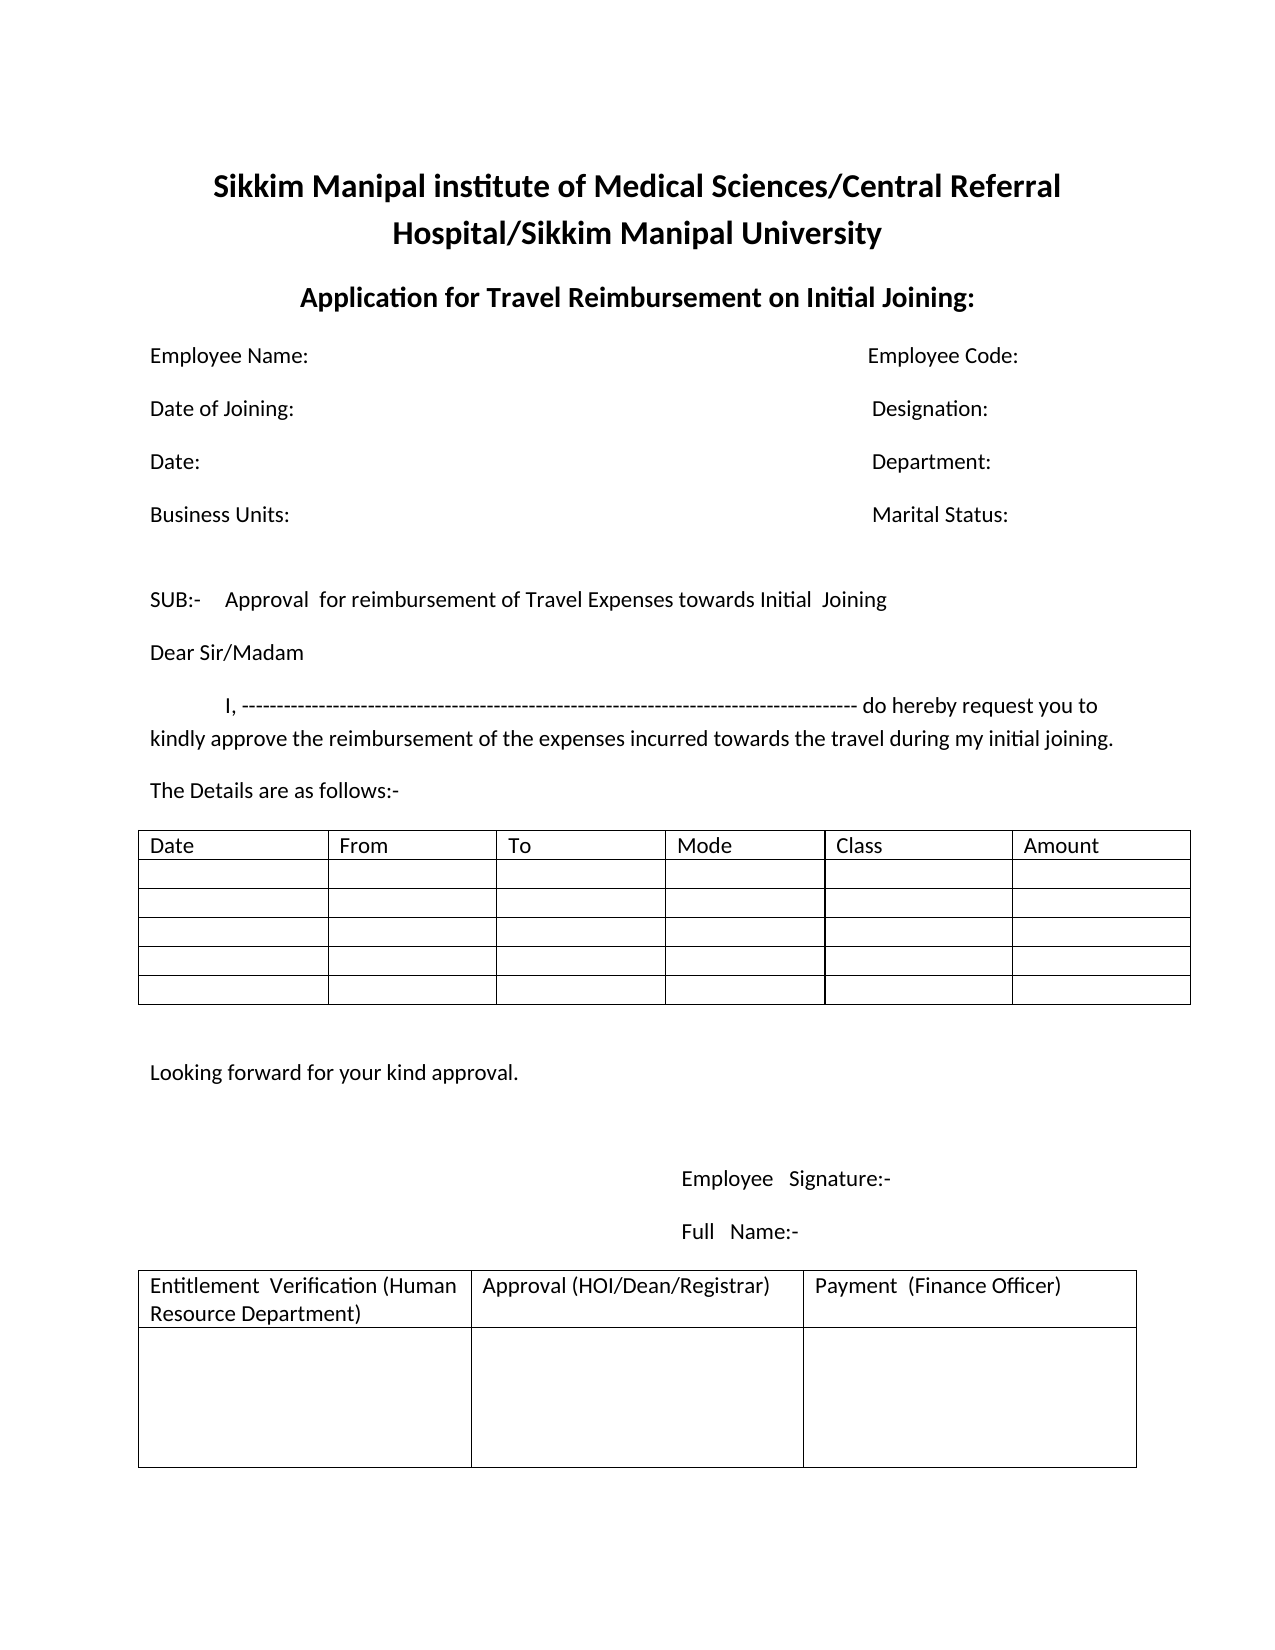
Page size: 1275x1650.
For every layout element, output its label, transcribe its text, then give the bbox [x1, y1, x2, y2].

table_cell [139, 1328, 471, 1467]
table_cell [139, 918, 328, 946]
table_cell [472, 1328, 803, 1467]
table_cell [139, 860, 328, 888]
text Employee Signature:- [150, 1164, 1125, 1192]
table_header Mode [666, 831, 824, 859]
table_cell [497, 947, 665, 975]
table_cell [826, 860, 1012, 888]
text SUB:- Approval for reimbursement of Travel Expenses towards Initial Joining [150, 585, 1125, 613]
table_cell [666, 889, 824, 917]
table_cell [826, 918, 1012, 946]
table_header Payment (Finance Officer) [804, 1271, 1136, 1327]
table_header From [329, 831, 496, 859]
text Business Units: Marital Status: [150, 500, 1125, 560]
table_cell [329, 860, 496, 888]
table_cell [1013, 860, 1190, 888]
table_cell [1013, 976, 1190, 1004]
table_cell [666, 976, 824, 1004]
table_cell [826, 976, 1012, 1004]
table_cell [497, 860, 665, 888]
table_header Approval (HOI/Dean/Registrar) [472, 1271, 803, 1327]
table_cell [826, 889, 1012, 917]
table_cell [139, 889, 328, 917]
table_header Date [139, 831, 328, 859]
text Full Name:- [150, 1217, 1125, 1245]
text Application for Travel Reimbursement on Initial Joining: [150, 279, 1125, 315]
table_cell [139, 976, 328, 1004]
table_cell [804, 1328, 1136, 1467]
table_header Entitlement Verification (Human Resource Department) [139, 1271, 471, 1327]
table_header Class [826, 831, 1012, 859]
table_cell [826, 947, 1012, 975]
text The Details are as follows:- [150, 777, 1125, 805]
text Employee Name: Employee Code: [150, 341, 1125, 369]
table_cell [497, 889, 665, 917]
table_cell [329, 976, 496, 1004]
text Dear Sir/Madam [150, 638, 1125, 666]
table_cell [666, 918, 824, 946]
table_cell [139, 947, 328, 975]
table_cell [666, 947, 824, 975]
table_cell [497, 976, 665, 1004]
table_cell [329, 889, 496, 917]
table_cell [329, 918, 496, 946]
table_cell [1013, 889, 1190, 917]
table_cell [329, 947, 496, 975]
table_header To [497, 831, 665, 859]
text Sikkim Manipal institute of Medical Sciences/Central Referral Hospital/Sikkim Manipal University [150, 165, 1125, 252]
table_cell [497, 918, 665, 946]
text Date: Department: [150, 447, 1125, 475]
text Date of Joining: Designation: [150, 394, 1125, 422]
text Looking forward for your kind approval. [150, 1058, 1125, 1086]
table_header Amount [1013, 831, 1190, 859]
table_cell [1013, 947, 1190, 975]
table_cell [1013, 918, 1190, 946]
table_cell [666, 860, 824, 888]
text I, ---------------------------------------------------------------------------------------- do hereby request you to kindly approve the reimbursement of the expenses incurred towards the travel during my initial joining. [150, 691, 1125, 752]
